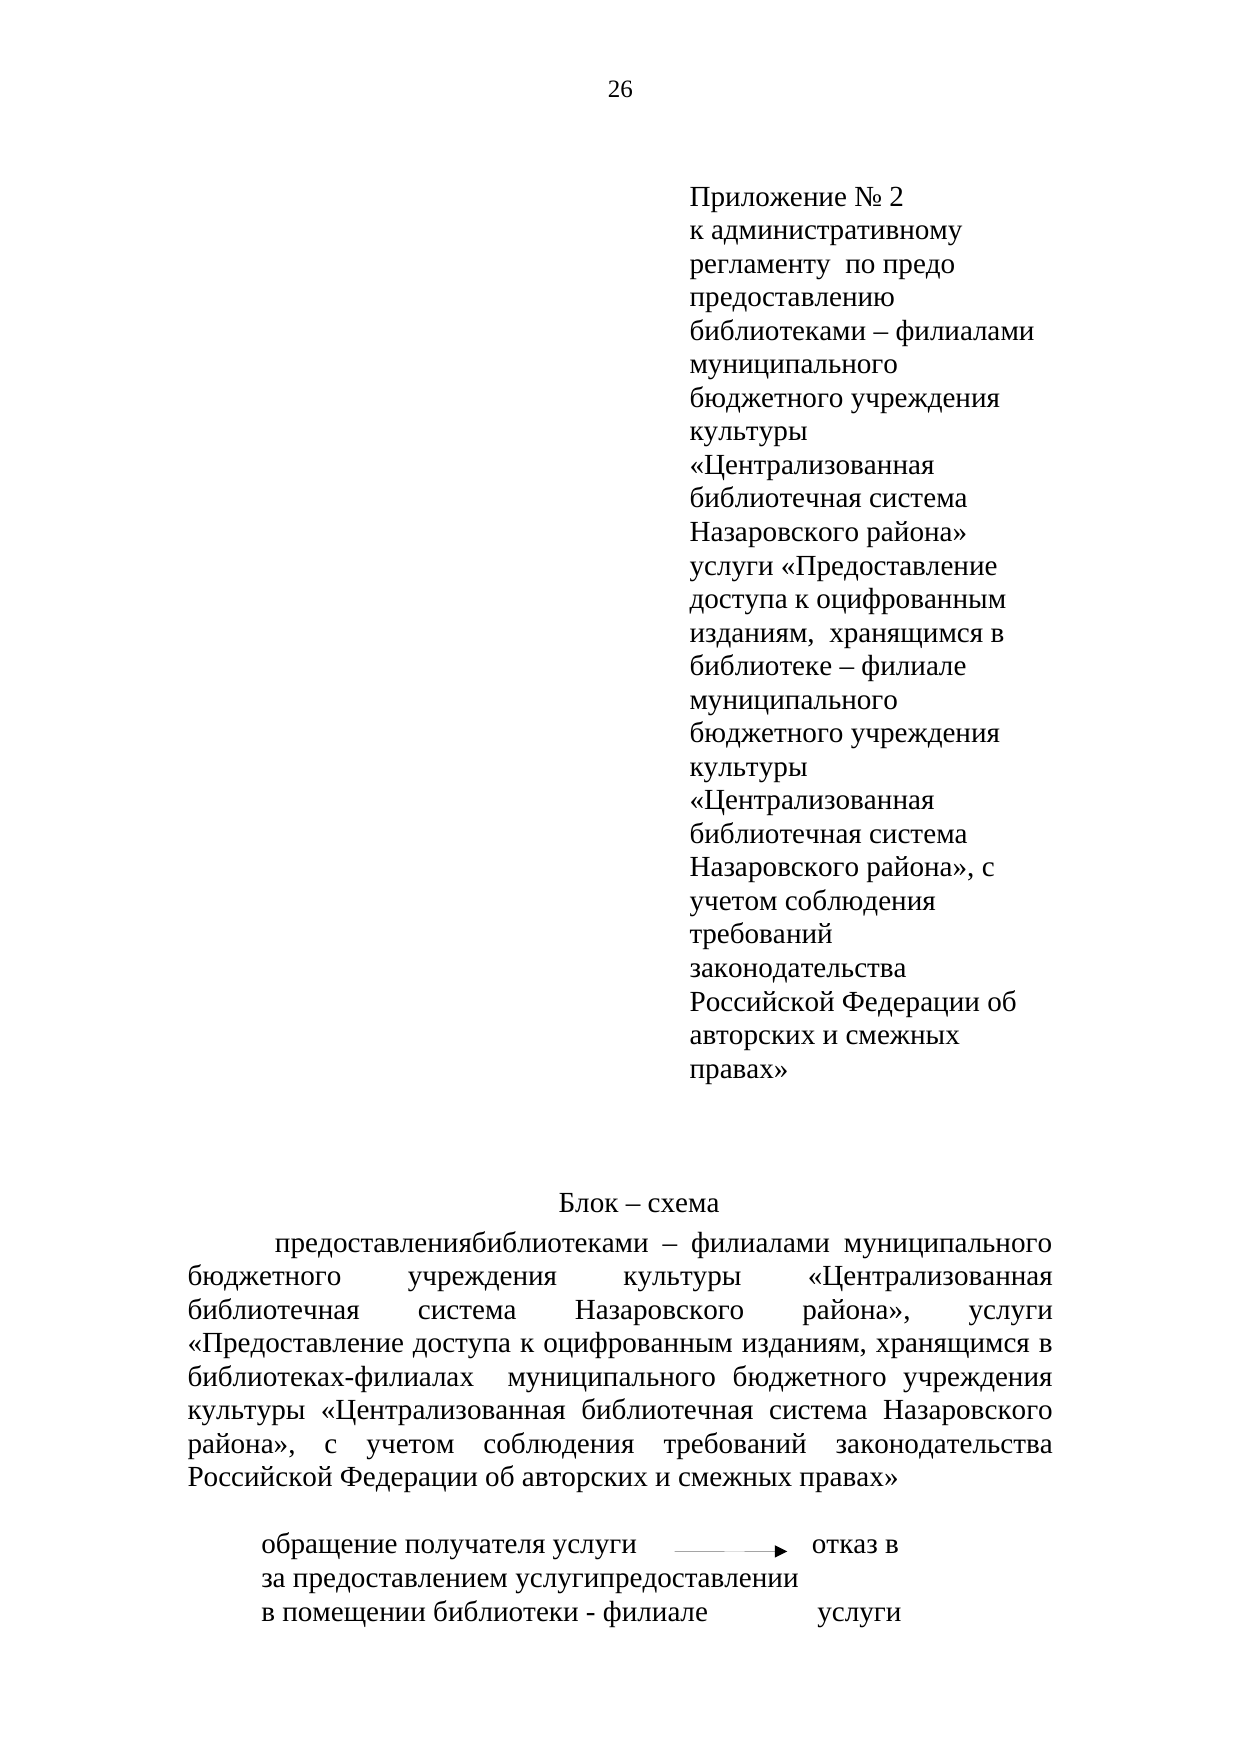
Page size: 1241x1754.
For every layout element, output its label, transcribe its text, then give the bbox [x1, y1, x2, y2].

text предоставлениябиблиотеками – филиалами муниципального бюджетного учреждения культуры «Централизованная библиотечная система Назаровского района», услуги «Предоставление доступа к оцифрованным изданиям, хранящимся в библиотеках-филиалах муниципального бюджетного учреждения культуры «Централизованная библиотечная система Назаровского района», с учетом соблюдения требований законодательства Российской Федерации об авторских и смежных правах» [187, 1225, 1053, 1493]
text в помещении библиотеки - филиале услуги [187, 1594, 1053, 1627]
text Блок – схема [225, 1185, 1053, 1218]
text Приложение № 2 к административному регламенту по предо предоставлению библиотеками – филиалами муниципального бюджетного учреждения культуры «Централизованная библиотечная система Назаровского района» услуги «Предоставление доступа к оцифрованным изданиям, хранящимся в библиотеке – филиале муниципального бюджетного учреждения культуры «Централизованная библиотечная система Назаровского района», с учетом соблюдения требований законодательства Российской Федерации об авторских и смежных правах» [689, 179, 1053, 1084]
text за предоставлением услугипредоставлении [187, 1560, 1053, 1594]
text обращение получателя услуги отказ в [187, 1527, 1053, 1560]
